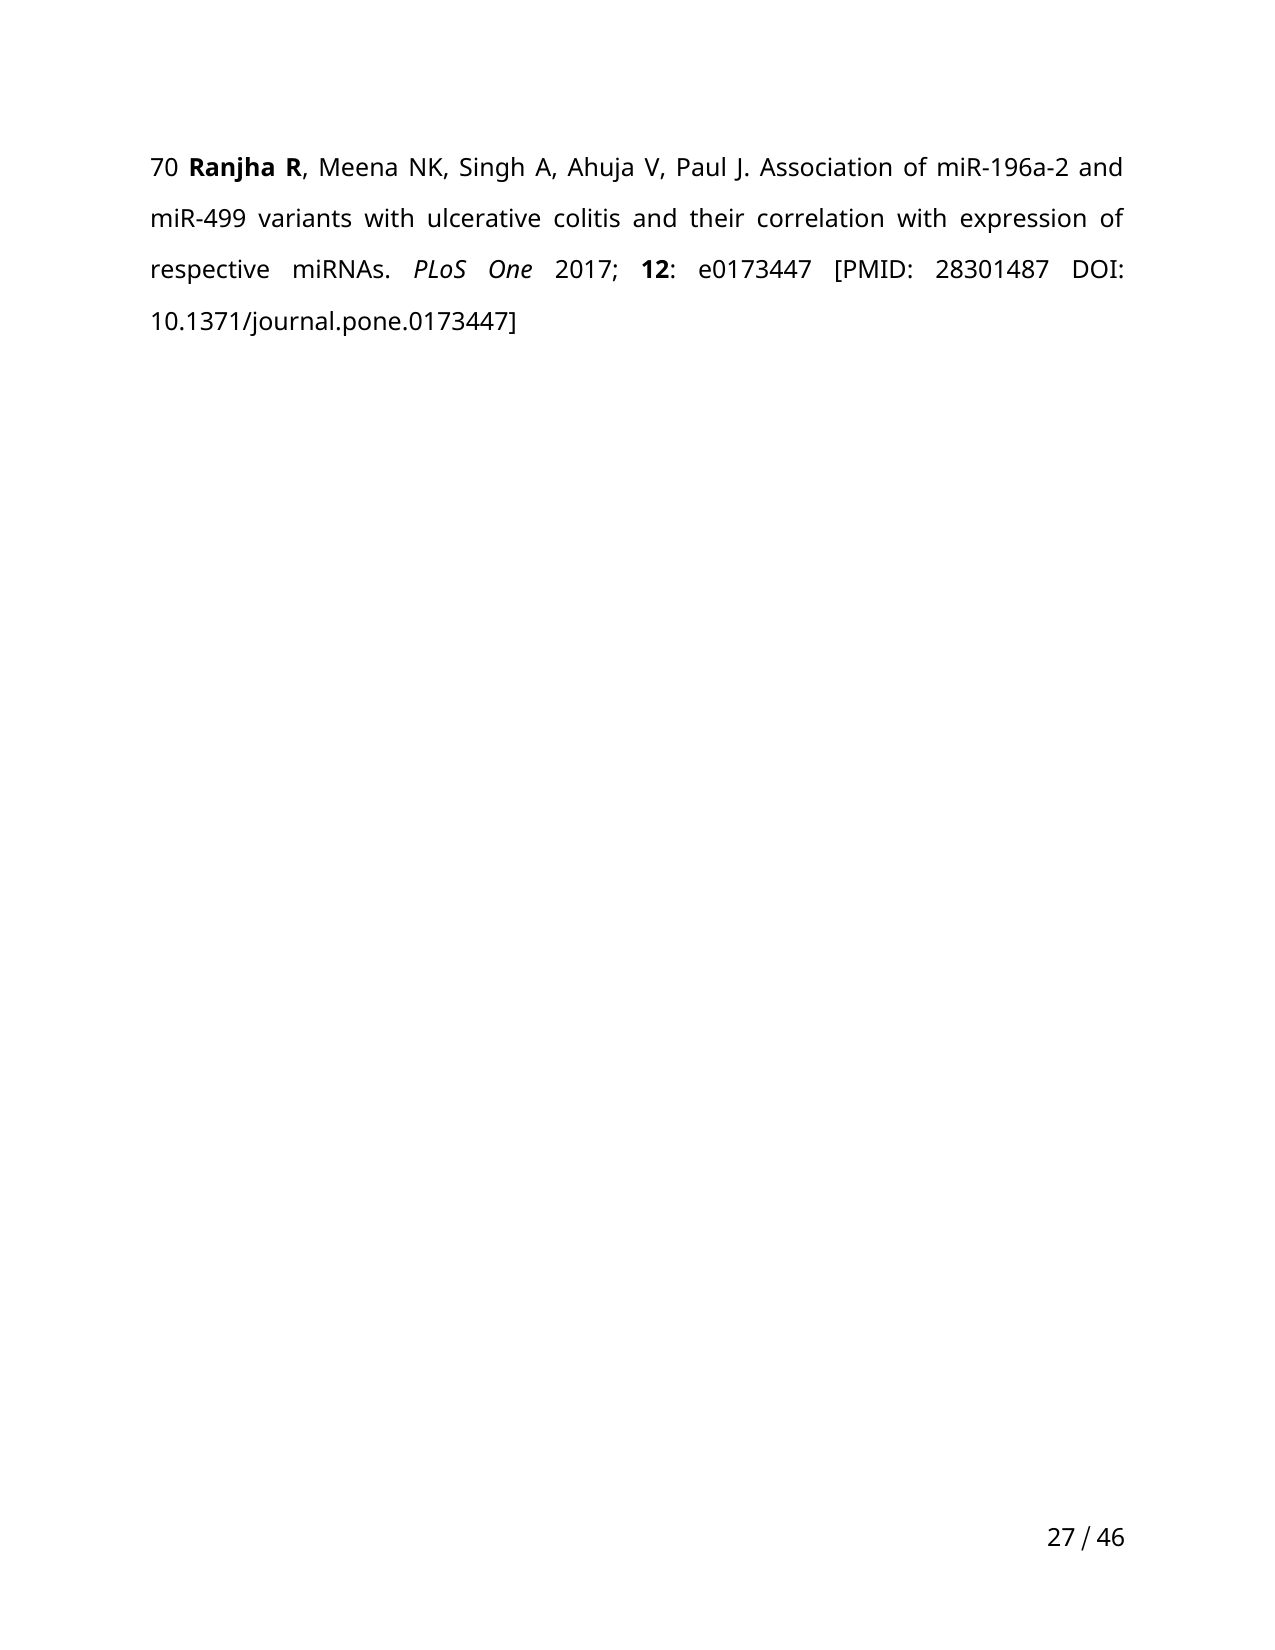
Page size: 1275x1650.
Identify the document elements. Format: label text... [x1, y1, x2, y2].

text 70 Ranjha R, Meena NK, Singh A, Ahuja V, Paul J. Association of miR-196a-2 and miR-499 variants with ulcerative colitis and their correlation with expression of respective miRNAs. PLoS One 2017; 12: e0173447 [PMID: 28301487 DOI: 10.1371/journal.pone.0173447] [150, 150, 1125, 337]
